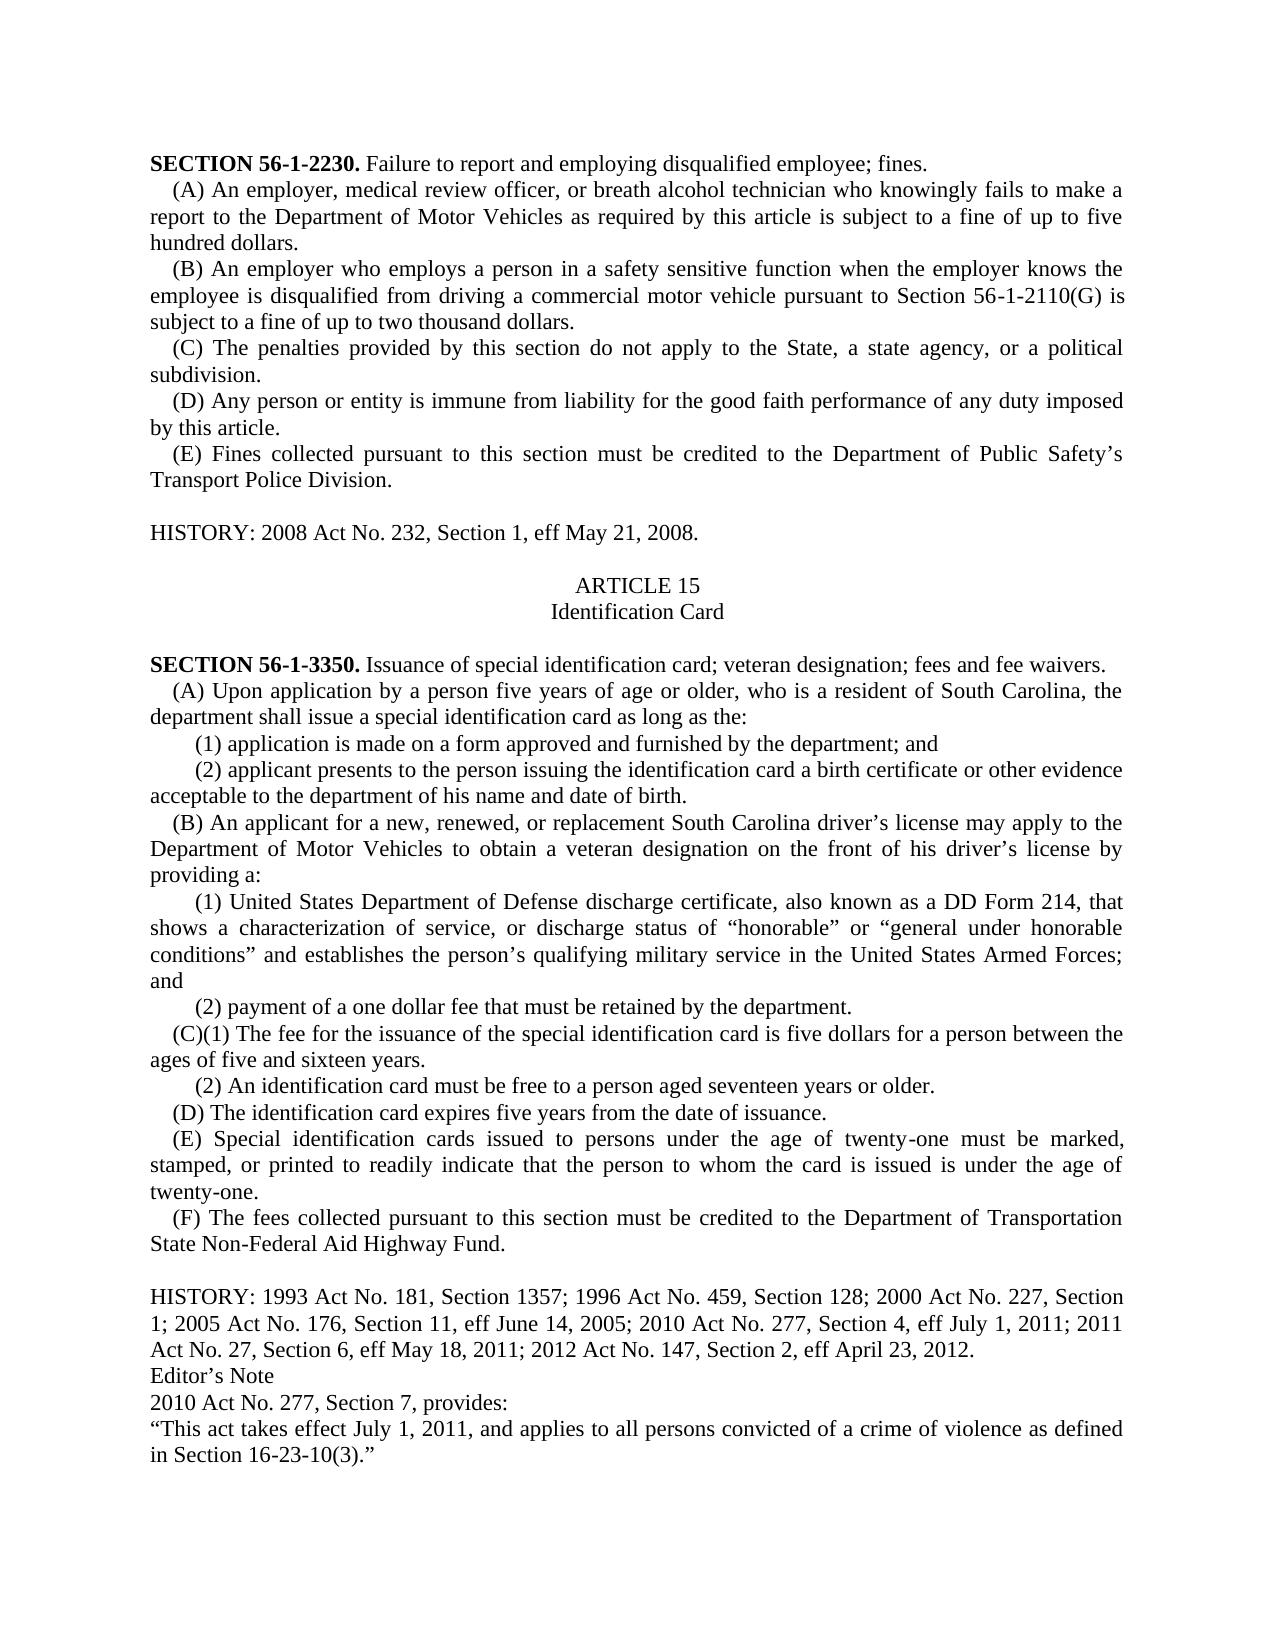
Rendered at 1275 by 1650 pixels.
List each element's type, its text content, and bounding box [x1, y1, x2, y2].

text Editor’s Note [150, 1362, 1125, 1389]
text HISTORY: 2008 Act No. 232, Section 1, eff May 21, 2008. [150, 519, 1125, 545]
text (C) The penalties provided by this section do not apply to the State, a state agency, or a political subdivision. [150, 334, 1125, 387]
text SECTION 56-1-2230. Failure to report and employing disqualified employee; fines. [150, 150, 1125, 176]
text Identification Card [150, 598, 1125, 624]
text (A) An employer, medical review officer, or breath alcohol technician who knowingly fails to make a report to the Department of Motor Vehicles as required by this article is subject to a fine of up to five hundred dollars. [150, 176, 1125, 255]
text (B) An employer who employs a person in a safety sensitive function when the employer knows the employee is disqualified from driving a commercial motor vehicle pursuant to Section 56-1-2110(G) is subject to a fine of up to two thousand dollars. [150, 255, 1125, 334]
text ARTICLE 15 [150, 572, 1125, 598]
text “This act takes effect July 1, 2011, and applies to all persons convicted of a crime of violence as defined in Section 16-23-10(3).” [150, 1415, 1125, 1468]
text HISTORY: 1993 Act No. 181, Section 1357; 1996 Act No. 459, Section 128; 2000 Act No. 227, Section 1; 2005 Act No. 176, Section 11, eff June 14, 2005; 2010 Act No. 277, Section 4, eff July 1, 2011; 2011 Act No. 27, Section 6, eff May 18, 2011; 2012 Act No. 147, Section 2, eff April 23, 2012. [150, 1283, 1125, 1362]
text (E) Fines collected pursuant to this section must be credited to the Department of Public Safety’s Transport Police Division. [150, 440, 1125, 493]
text SECTION 56-1-3350. Issuance of special identification card; veteran designation; fees and fee waivers. [150, 651, 1125, 677]
text (D) Any person or entity is immune from liability for the good faith performance of any duty imposed by this article. [150, 387, 1125, 440]
text (A) Upon application by a person five years of age or older, who is a resident of South Carolina, the department shall issue a special identification card as long as the: [150, 677, 1125, 730]
text 2010 Act No. 277, Section 7, provides: [150, 1389, 1125, 1415]
text (E) Special identification cards issued to persons under the age of twenty-one must be marked, stamped, or printed to readily indicate that the person to whom the card is issued is under the age of twenty-one. [150, 1125, 1125, 1204]
text (1) application is made on a form approved and furnished by the department; and [150, 730, 1125, 756]
text (C)(1) The fee for the issuance of the special identification card is five dollars for a person between the ages of five and sixteen years. [150, 1020, 1125, 1072]
text (2) payment of a one dollar fee that must be retained by the department. [150, 993, 1125, 1020]
text (D) The identification card expires five years from the date of issuance. [150, 1099, 1125, 1125]
text (2) applicant presents to the person issuing the identification card a birth certificate or other evidence acceptable to the department of his name and date of birth. [150, 756, 1125, 809]
text (1) United States Department of Defense discharge certificate, also known as a DD Form 214, that shows a characterization of service, or discharge status of “honorable” or “general under honorable conditions” and establishes the person’s qualifying military service in the United States Armed Forces; and [150, 888, 1125, 993]
text (B) An applicant for a new, renewed, or replacement South Carolina driver’s license may apply to the Department of Motor Vehicles to obtain a veteran designation on the front of his driver’s license by providing a: [150, 809, 1125, 888]
text (2) An identification card must be free to a person aged seventeen years or older. [150, 1072, 1125, 1099]
text (F) The fees collected pursuant to this section must be credited to the Department of Transportation State Non-Federal Aid Highway Fund. [150, 1204, 1125, 1257]
